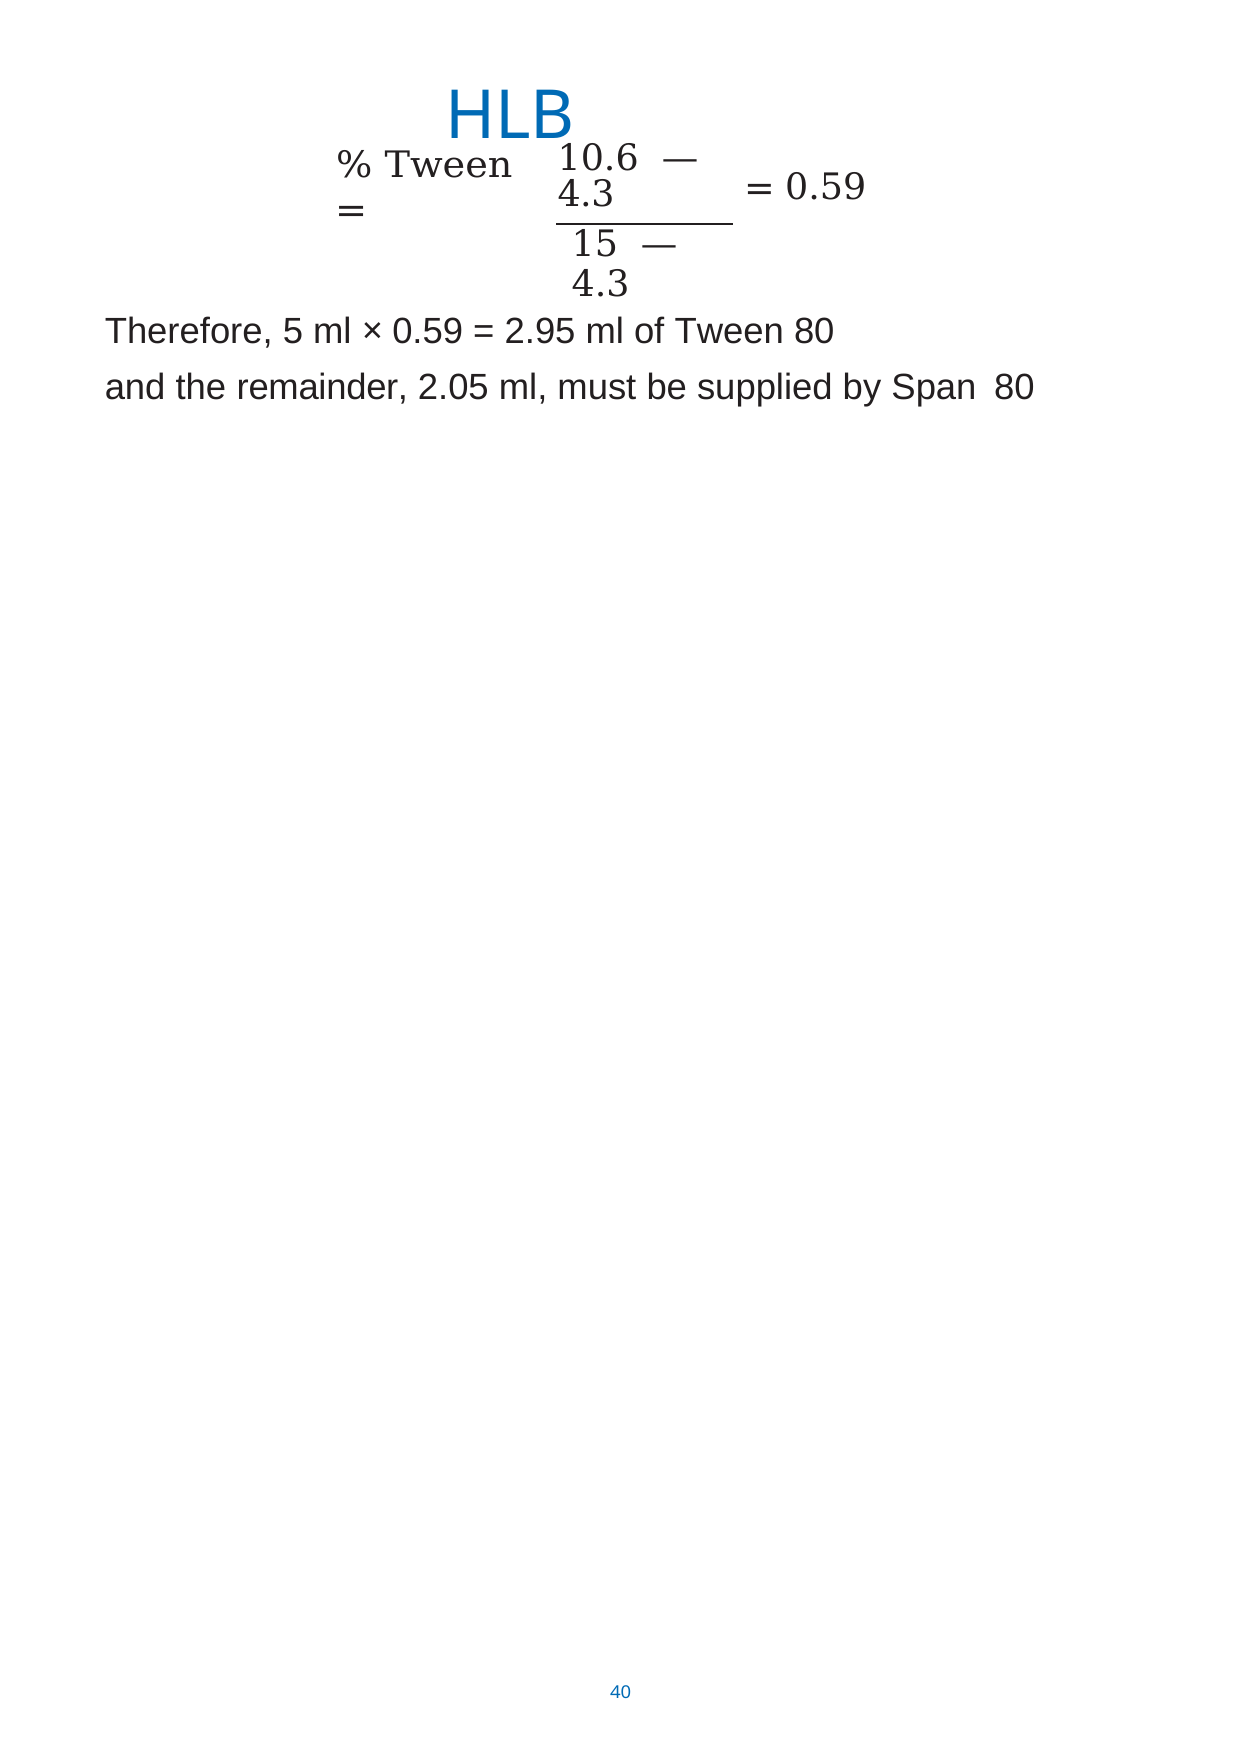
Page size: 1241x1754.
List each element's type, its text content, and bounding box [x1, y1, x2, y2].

text % Tween = [336, 142, 539, 229]
text 15 — 4.3 [571, 225, 735, 304]
text Therefore, 5 ml × 0.59 = 2.95 ml of Tween 80 [104, 305, 1159, 354]
text and the remainder, 2.05 ml, must be supplied by Span 80 [104, 365, 1159, 407]
text 10.6 — 4.3 [557, 142, 735, 214]
text = 0.59 [745, 163, 1159, 207]
